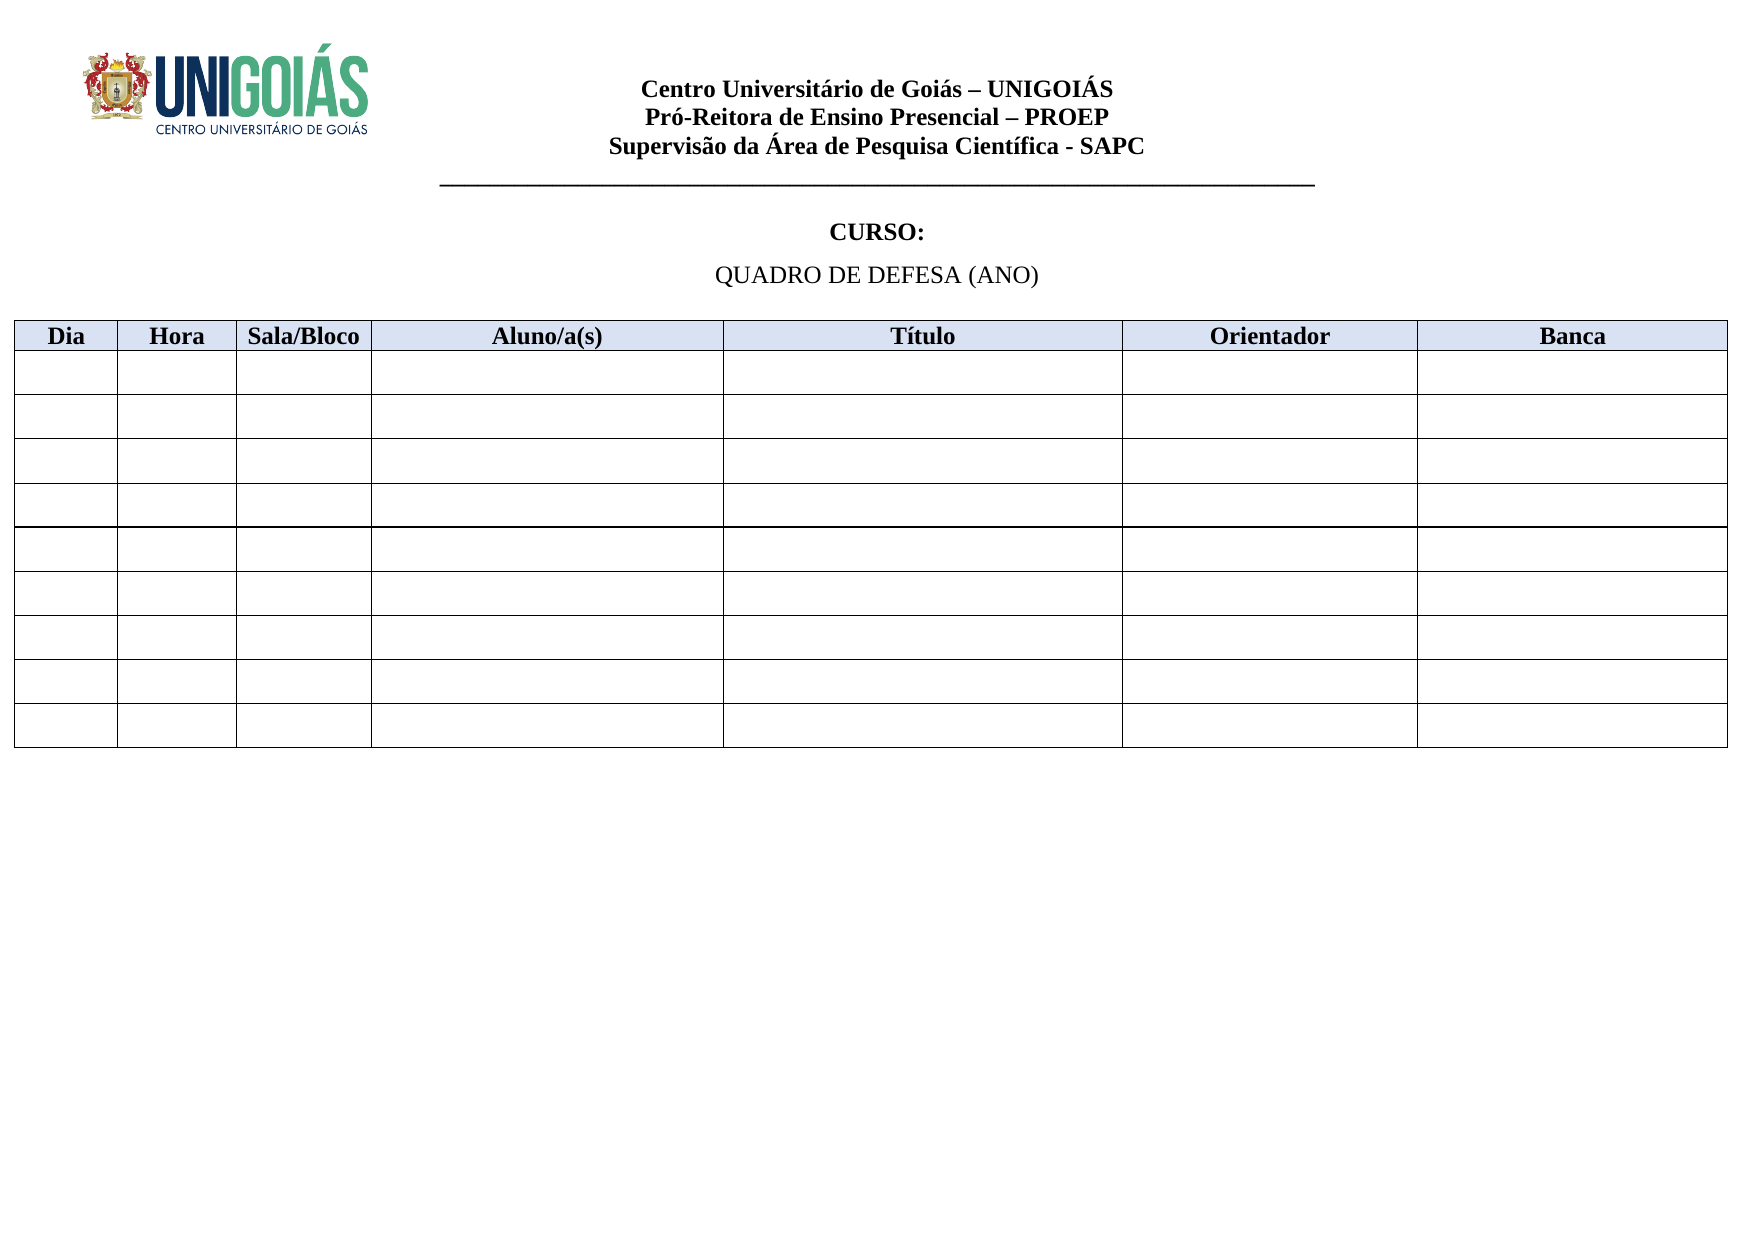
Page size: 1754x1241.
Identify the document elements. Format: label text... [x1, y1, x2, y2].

table_cell [1418, 704, 1727, 747]
table_cell [118, 351, 236, 394]
table_cell [237, 439, 371, 482]
table_cell [372, 439, 723, 482]
table_cell [15, 704, 117, 747]
table_cell [118, 660, 236, 703]
table_cell [237, 616, 371, 659]
table_cell [724, 439, 1122, 482]
table_cell [372, 616, 723, 659]
table_cell [15, 484, 117, 526]
table_cell [118, 395, 236, 438]
table_cell [237, 572, 371, 614]
table_cell [1123, 704, 1417, 747]
table_cell [724, 704, 1122, 747]
table_cell [1418, 660, 1727, 703]
table_cell [372, 528, 723, 571]
table_cell [372, 395, 723, 438]
table_cell [1418, 351, 1727, 394]
table_cell [1418, 616, 1727, 659]
table_cell [15, 616, 117, 659]
table_cell [1418, 572, 1727, 614]
table_cell [1123, 439, 1417, 482]
table_cell [372, 704, 723, 747]
table_cell [118, 704, 236, 747]
table_cell [118, 616, 236, 659]
table_cell [1123, 616, 1417, 659]
table_cell [237, 484, 371, 526]
table_header Sala/Bloco [237, 321, 371, 350]
table_cell [118, 484, 236, 526]
table_cell [1123, 351, 1417, 394]
table_cell [372, 351, 723, 394]
text QUADRO DE DEFESA (ANO) [148, 261, 1606, 289]
table_cell [1418, 395, 1727, 438]
table_header Hora [118, 321, 236, 350]
table_cell [237, 704, 371, 747]
table_cell [1123, 660, 1417, 703]
table_cell [372, 660, 723, 703]
table_cell [237, 528, 371, 571]
picture [82, 43, 370, 138]
table_header Aluno/a(s) [372, 321, 723, 350]
table_cell [118, 439, 236, 482]
table_header Orientador [1123, 321, 1417, 350]
table_cell [1418, 439, 1727, 482]
table_cell [1123, 484, 1417, 526]
table_cell [237, 351, 371, 394]
table_cell [724, 395, 1122, 438]
table_cell [724, 572, 1122, 614]
table_cell [1123, 572, 1417, 614]
table_cell [724, 351, 1122, 394]
table_cell [372, 572, 723, 614]
table_cell [1418, 528, 1727, 571]
table_cell [372, 484, 723, 526]
table_cell [724, 484, 1122, 526]
table_header Dia [15, 321, 117, 350]
table_cell [15, 528, 117, 571]
table_cell [118, 572, 236, 614]
table_header Título [724, 321, 1122, 350]
table_cell [15, 439, 117, 482]
table_cell [15, 395, 117, 438]
table_cell [15, 572, 117, 614]
table_header Banca [1418, 321, 1727, 350]
table_cell [15, 660, 117, 703]
table_cell [1418, 484, 1727, 526]
table_cell [1123, 528, 1417, 571]
text CURSO: [148, 217, 1606, 246]
table_cell [724, 660, 1122, 703]
table_cell [118, 528, 236, 571]
table_cell [237, 660, 371, 703]
table_cell [724, 616, 1122, 659]
table_cell [724, 528, 1122, 571]
table_cell [1123, 395, 1417, 438]
table_cell [237, 395, 371, 438]
table_cell [15, 351, 117, 394]
